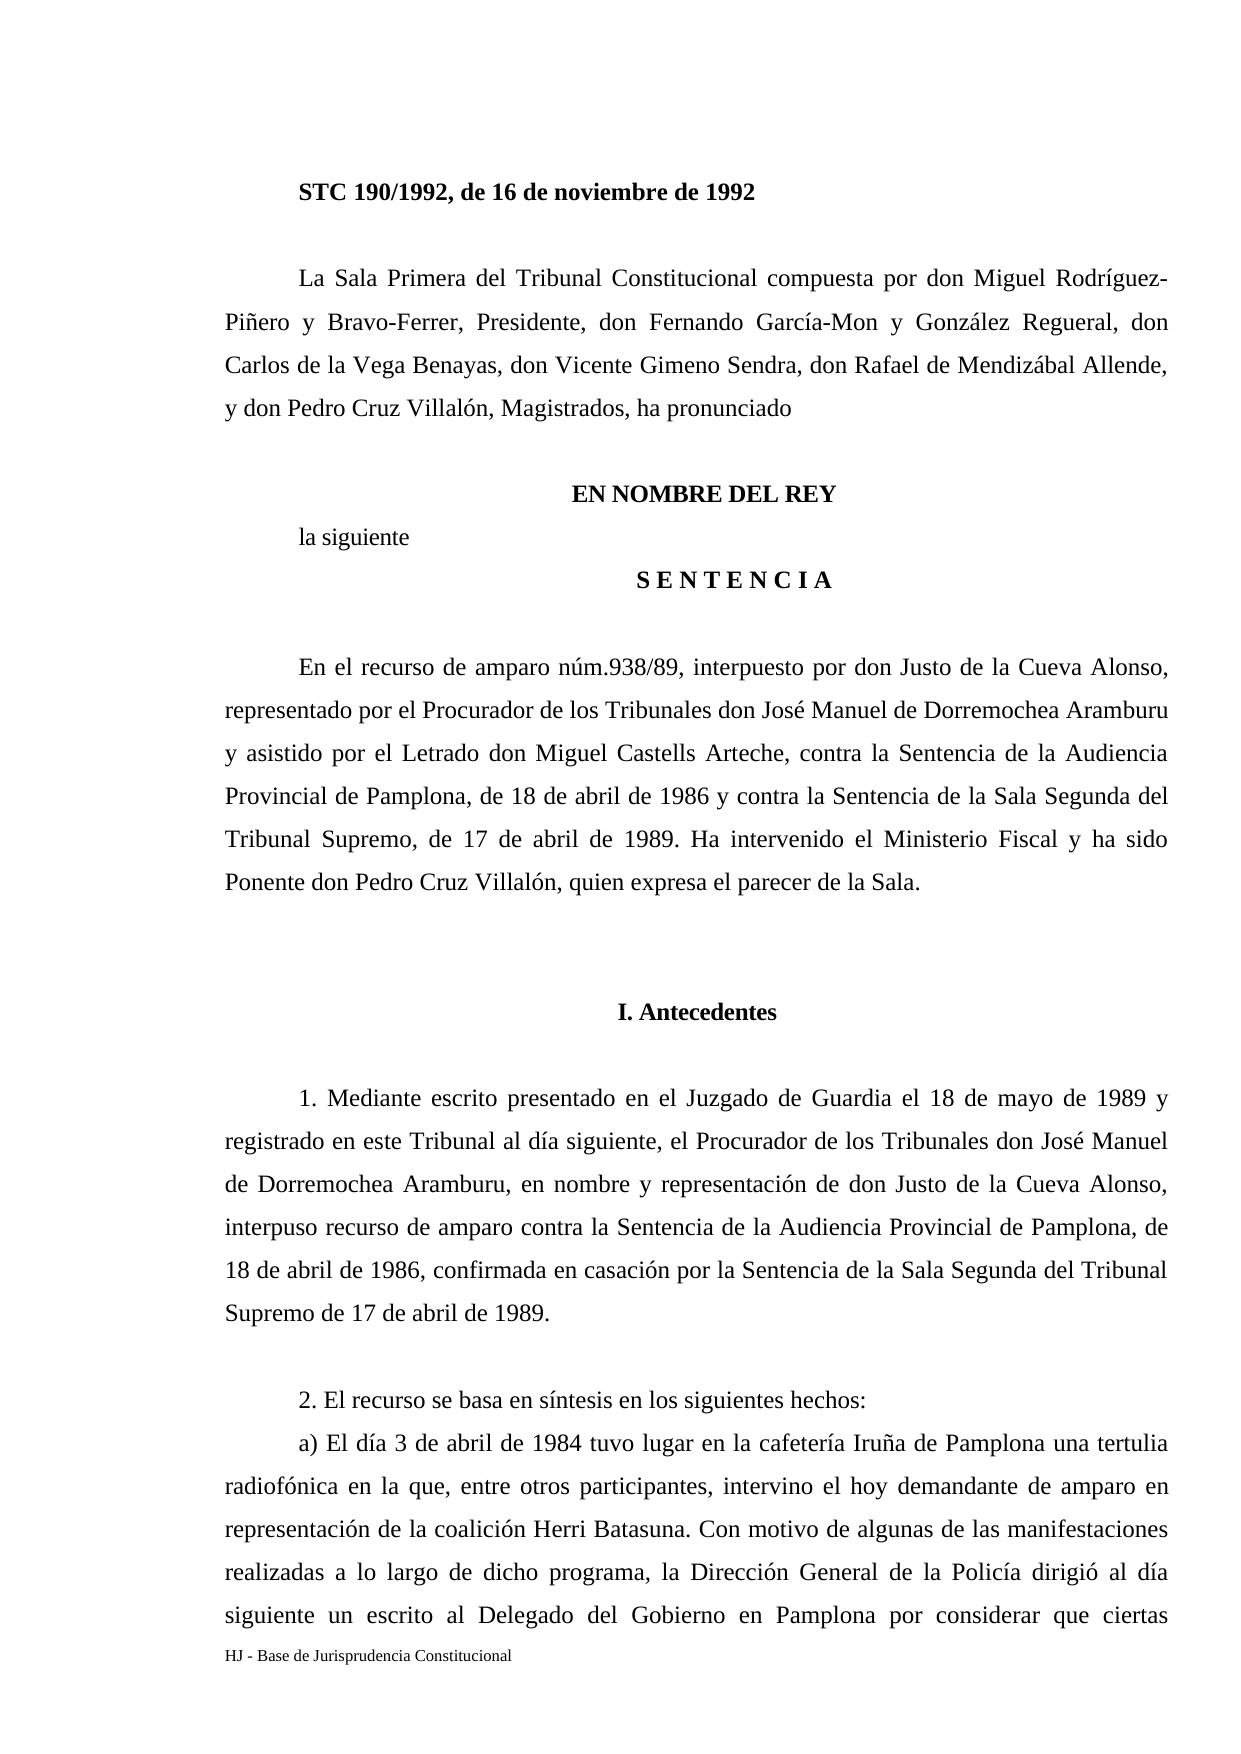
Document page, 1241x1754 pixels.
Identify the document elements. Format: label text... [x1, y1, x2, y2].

text 1. Mediante escrito presentado en el Juzgado de Guardia el 18 de mayo de 1989 y registrado en este Tribunal al día siguiente, el Procurador de los Tribunales don José Manuel de Dorremochea Aramburu, en nombre y representación de don Justo de la Cueva Alonso, interpuso recurso de amparo contra la Sentencia de la Audiencia Provincial de Pamplona, de 18 de abril de 1986, confirmada en casación por la Sentencia de la Sala Segunda del Tribunal Supremo de 17 de abril de 1989. [224, 1083, 1169, 1327]
text 2. El recurso se basa en síntesis en los siguientes hechos: [224, 1385, 1169, 1413]
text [224, 1428, 1169, 1629]
text la siguiente [224, 522, 1110, 551]
text STC 190/1992, de 16 de noviembre de 1992 [224, 177, 1169, 206]
text S E N T E N C I A [224, 565, 1169, 594]
text EN NOMBRE DEL REY [224, 479, 1110, 508]
text I. Antecedentes [224, 997, 1169, 1025]
text En el recurso de amparo núm.938/89, interpuesto por don Justo de la Cueva Alonso, representado por el Procurador de los Tribunales don José Manuel de Dorremochea Aramburu y asistido por el Letrado don Miguel Castells Arteche, contra la Sentencia de la Audiencia Provincial de Pamplona, de 18 de abril de 1986 y contra la Sentencia de la Sala Segunda del Tribunal Supremo, de 17 de abril de 1989. Ha intervenido el Ministerio Fiscal y ha sido Ponente don Pedro Cruz Villalón, quien expresa el parecer de la Sala. [224, 652, 1169, 896]
text La Sala Primera del Tribunal Constitucional compuesta por don Miguel Rodríguez-Piñero y Bravo-Ferrer, Presidente, don Fernando García-Mon y González Regueral, don Carlos de la Vega Benayas, don Vicente Gimeno Sendra, don Rafael de Mendizábal Allende, y don Pedro Cruz Villalón, Magistrados, ha pronunciado [224, 263, 1169, 422]
